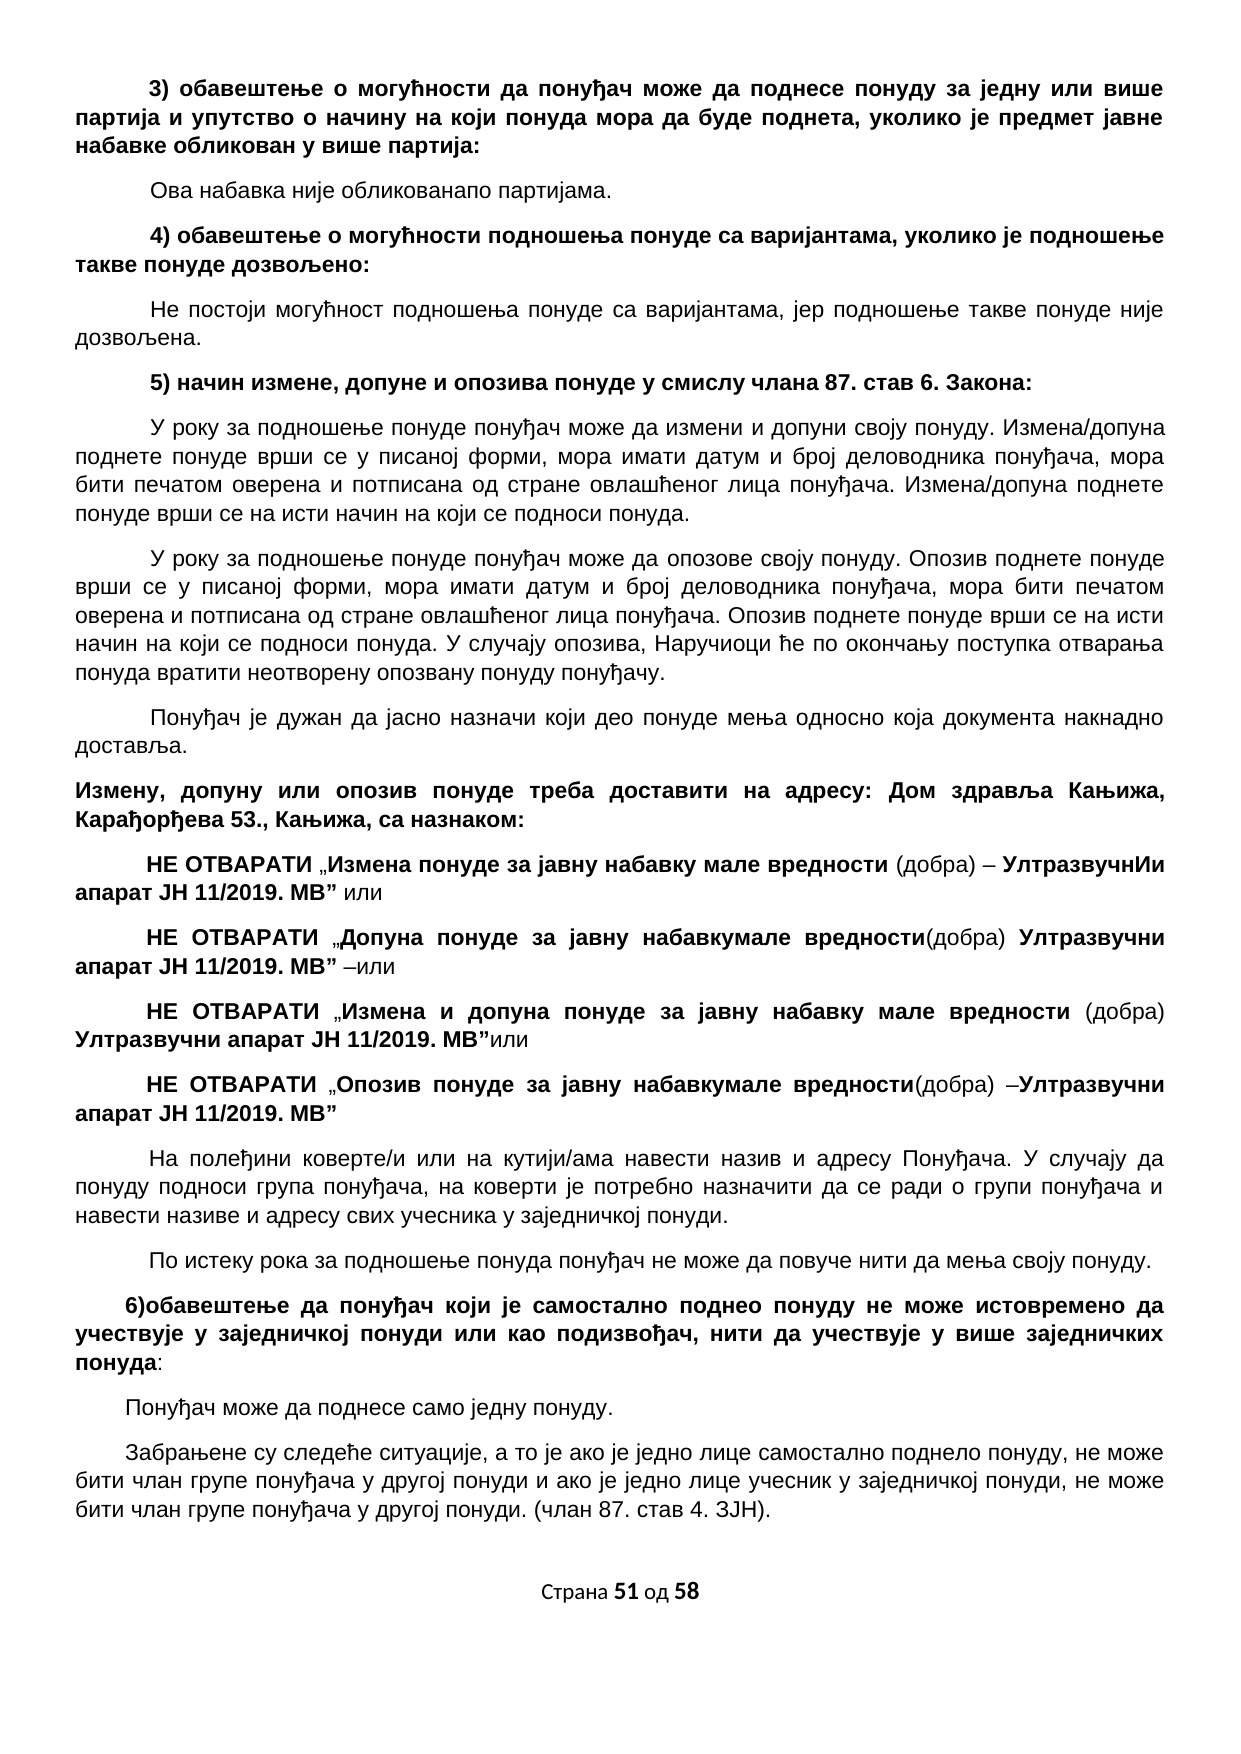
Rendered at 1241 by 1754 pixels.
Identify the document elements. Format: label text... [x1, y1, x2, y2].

text Ова набавка није обликованапо партијама. [75, 177, 1165, 203]
text Не постоји могућност подношења понуде са варијантама, јер подношење такве понуде није дозвољена. [75, 296, 1165, 350]
text 4) обавештење о могућности подношења понуде са варијантама, уколико је подношење такве понуде дозвољено: [75, 222, 1165, 277]
text НЕ ОТВАРАТИ „Опозив понуде за јавну набавкумале вредности(добра) –Ултразвучни апарат ЈН 11/2019. МВ” [75, 1071, 1165, 1126]
text НЕ ОТВАРАТИ „Измена понуде за јавну набавку мале вредности (добра) – УлтразвучнИи апарат ЈН 11/2019. МВ” или [75, 851, 1165, 905]
text На полеђини коверте/и или на кутији/ама навести назив и адресу Понуђача. У случају да понуду подноси група понуђача, на коверти је потребно назначити да се ради о групи понуђача и навести називе и адресу свих учесника у заједничкој понуди. [75, 1145, 1165, 1228]
text Понуђач је дужан да јасно назначи који део понуде мења односно која документа накнадно доставља. [75, 703, 1165, 758]
text 5) начин измене, допуне и опозива понуде у смислу члана 87. став 6. Закона: [75, 369, 1165, 396]
text У року за подношење понуде понуђач може да опозове своју понуду. Опозив поднете понуде врши се у писаној форми, мора имати датум и број деловодника понуђача, мора бити печатом оверена и потписана од стране овлашћеног лица понуђача. Опозив поднете понуде врши се на исти начин на који се подноси понуда. У случају опозива, Наручиоци ће по окончању поступка отварања понуда вратити неотворену опозвану понуду понуђачу. [75, 545, 1165, 685]
text По истеку рока за подношење понуда понуђач не може да повуче нити да мења своју понуду. [75, 1247, 1165, 1273]
text НЕ ОТВАРАТИ „Измена и допуна понуде за јавну набавку мале вредности (добра) Ултразвучни апарат ЈН 11/2019. МВ”или [75, 998, 1165, 1052]
text 3) обавештење о могућности да понуђач може да поднесе понуду за једну или више партија и упутство о начину на који понуда мора да буде поднета, уколико је предмет јавне набавке обликован у више партија: [75, 75, 1165, 158]
text Понуђач може да поднесе само једну понуду. [75, 1394, 1165, 1420]
text НЕ ОТВАРАТИ „Допуна понуде за јавну набавкумале вредности(добра) Ултразвучни апарат ЈН 11/2019. МВ” –или [75, 924, 1165, 979]
text Измену, допуну или опозив понуде треба доставити на адресу: Дом здравља Кањижа, Карађорђева 53., Кањижа, са назнаком: [75, 777, 1165, 832]
text Забрањене су следеће ситуације, а то је ако је једно лице самостално поднело понуду, не може бити члан групе понуђача у другој понуди и ако је једно лице учесник у заједничкој понуди, не може бити члан групе понуђача у другој понуди. (члан 87. став 4. ЗЈН). [75, 1439, 1165, 1522]
text 6)обавештење да понуђач који је самостално поднео понуду не може истовремено да учествује у заједничкој понуди или као подизвођач, нити да учествује у више заједничких понуда: [75, 1292, 1165, 1375]
text У року за подношење понуде понуђач може да измени и допуни своју понуду. Измена/допуна поднете понуде врши се у писаној форми, мора имати датум и број деловодника понуђача, мора бити печатом оверена и потписана од стране овлашћеног лица понуђача. Измена/допуна поднете понуде врши се на исти начин на који се подноси понуда. [75, 414, 1165, 526]
